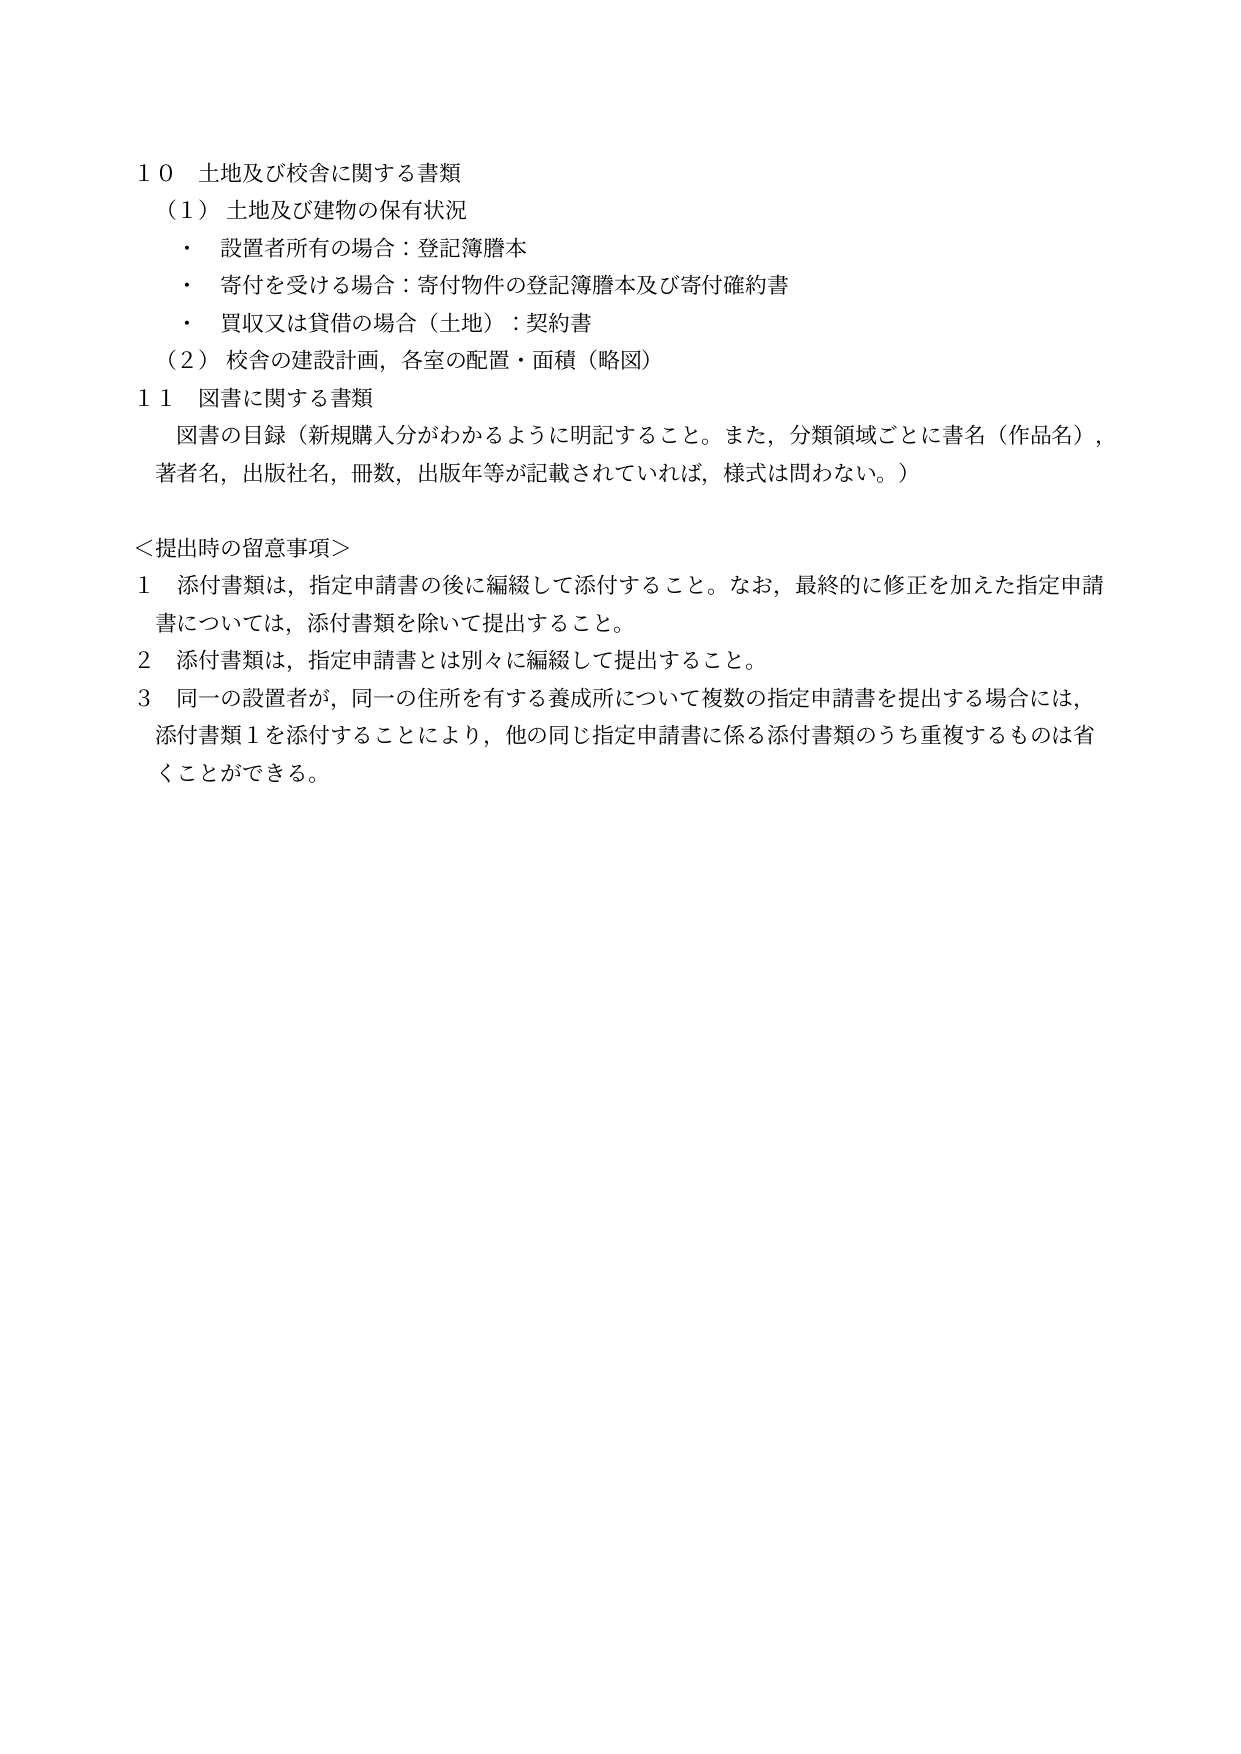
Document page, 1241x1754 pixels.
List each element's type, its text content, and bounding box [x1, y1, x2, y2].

text １０ 土地及び校舎に関する書類 [133, 153, 1107, 191]
text １ 添付書類は，指定申請書の後に編綴して添付すること。なお，最終的に修正を加えた指定申請書については，添付書類を除いて提出すること。 [133, 566, 1107, 641]
text ３ 同一の設置者が，同一の住所を有する養成所について複数の指定申請書を提出する場合には，添付書類１を添付することにより，他の同じ指定申請書に係る添付書類のうち重複するものは省くことができる。 [133, 678, 1107, 791]
text １１ 図書に関する書類 [133, 378, 1107, 416]
text （１） 土地及び建物の保有状況 [133, 191, 1107, 228]
text 図書の目録（新規購入分がわかるように明記すること。また，分類領域ごとに書名（作品名），著者名，出版社名，冊数，出版年等が記載されていれば，様式は問わない。） [155, 416, 1107, 491]
text ２ 添付書類は，指定申請書とは別々に編綴して提出すること。 [133, 641, 1107, 678]
text （２） 校舎の建設計画，各室の配置・面積（略図） [133, 341, 1107, 378]
text ・ 寄付を受ける場合：寄付物件の登記簿謄本及び寄付確約書 [133, 266, 1107, 303]
text ・ 設置者所有の場合：登記簿謄本 [133, 228, 1107, 266]
text ＜提出時の留意事項＞ [133, 528, 1107, 566]
text ・ 買収又は貸借の場合（土地）：契約書 [133, 303, 1107, 341]
